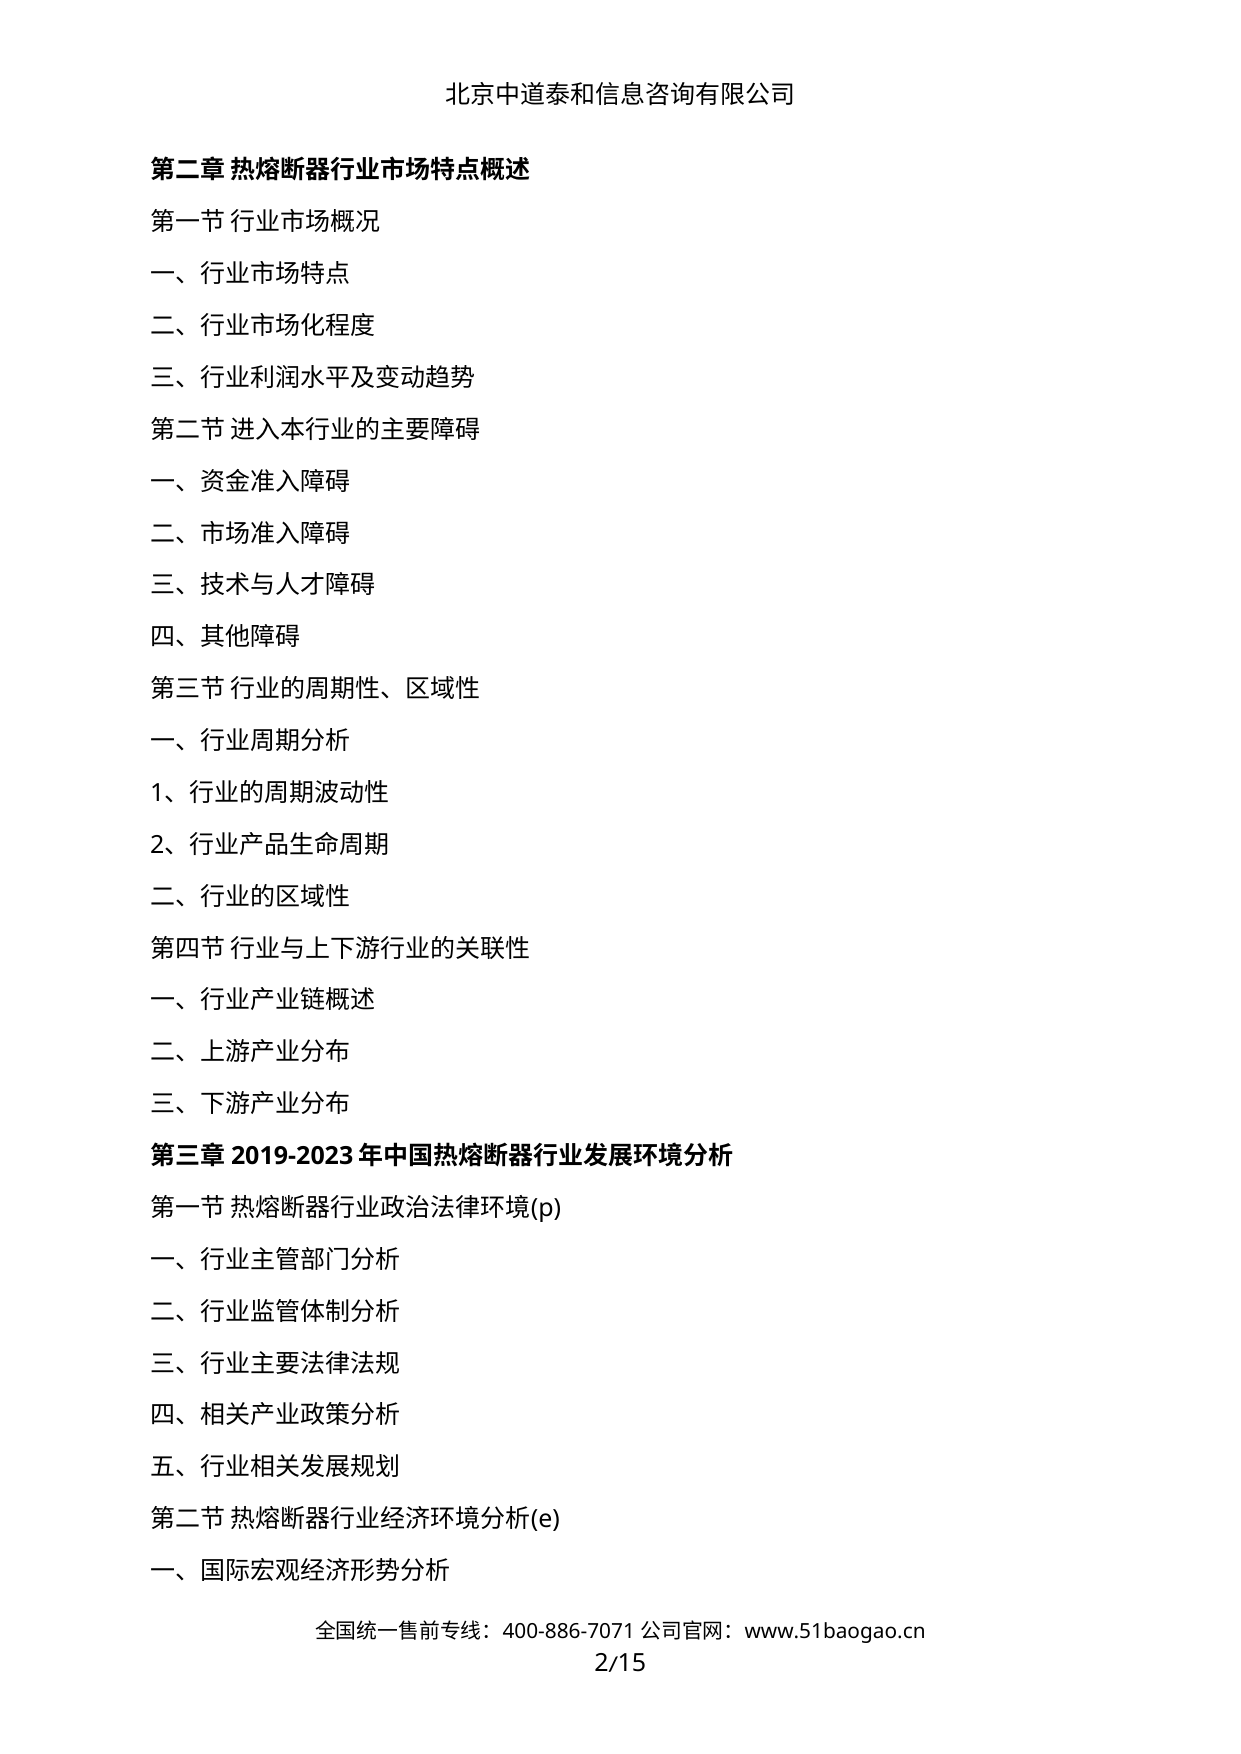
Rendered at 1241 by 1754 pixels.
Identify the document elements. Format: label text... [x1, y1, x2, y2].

text 四、相关产业政策分析 [150, 1395, 1090, 1431]
text 五、行业相关发展规划 [150, 1447, 1090, 1483]
text 二、行业的区域性 [150, 876, 1090, 912]
text 一、行业市场特点 [150, 254, 1090, 290]
text 四、其他障碍 [150, 617, 1090, 653]
text 第四节 行业与上下游行业的关联性 [150, 928, 1090, 964]
text 第三节 行业的周期性、区域性 [150, 669, 1090, 705]
text 1、行业的周期波动性 [150, 772, 1090, 809]
text 2、行业产品生命周期 [150, 824, 1090, 861]
text 三、行业利润水平及变动趋势 [150, 357, 1090, 394]
text 第二章 热熔断器行业市场特点概述 [150, 150, 1090, 186]
text 一、行业主管部门分析 [150, 1239, 1090, 1276]
text 一、国际宏观经济形势分析 [150, 1551, 1090, 1587]
text 二、行业监管体制分析 [150, 1291, 1090, 1327]
text 第一节 行业市场概况 [150, 202, 1090, 238]
text 一、资金准入障碍 [150, 461, 1090, 497]
text 一、行业周期分析 [150, 721, 1090, 757]
text 三、下游产业分布 [150, 1084, 1090, 1120]
text 二、上游产业分布 [150, 1032, 1090, 1068]
text 二、行业市场化程度 [150, 306, 1090, 342]
text 三、行业主要法律法规 [150, 1343, 1090, 1379]
text 第二节 进入本行业的主要障碍 [150, 409, 1090, 446]
text 一、行业产业链概述 [150, 980, 1090, 1016]
text 二、市场准入障碍 [150, 513, 1090, 549]
text 第三章 2019-2023年中国热熔断器行业发展环境分析 [150, 1136, 1090, 1172]
text 第一节 热熔断器行业政治法律环境(p) [150, 1187, 1090, 1224]
text 三、技术与人才障碍 [150, 565, 1090, 601]
text 第二节 热熔断器行业经济环境分析(e) [150, 1499, 1090, 1535]
